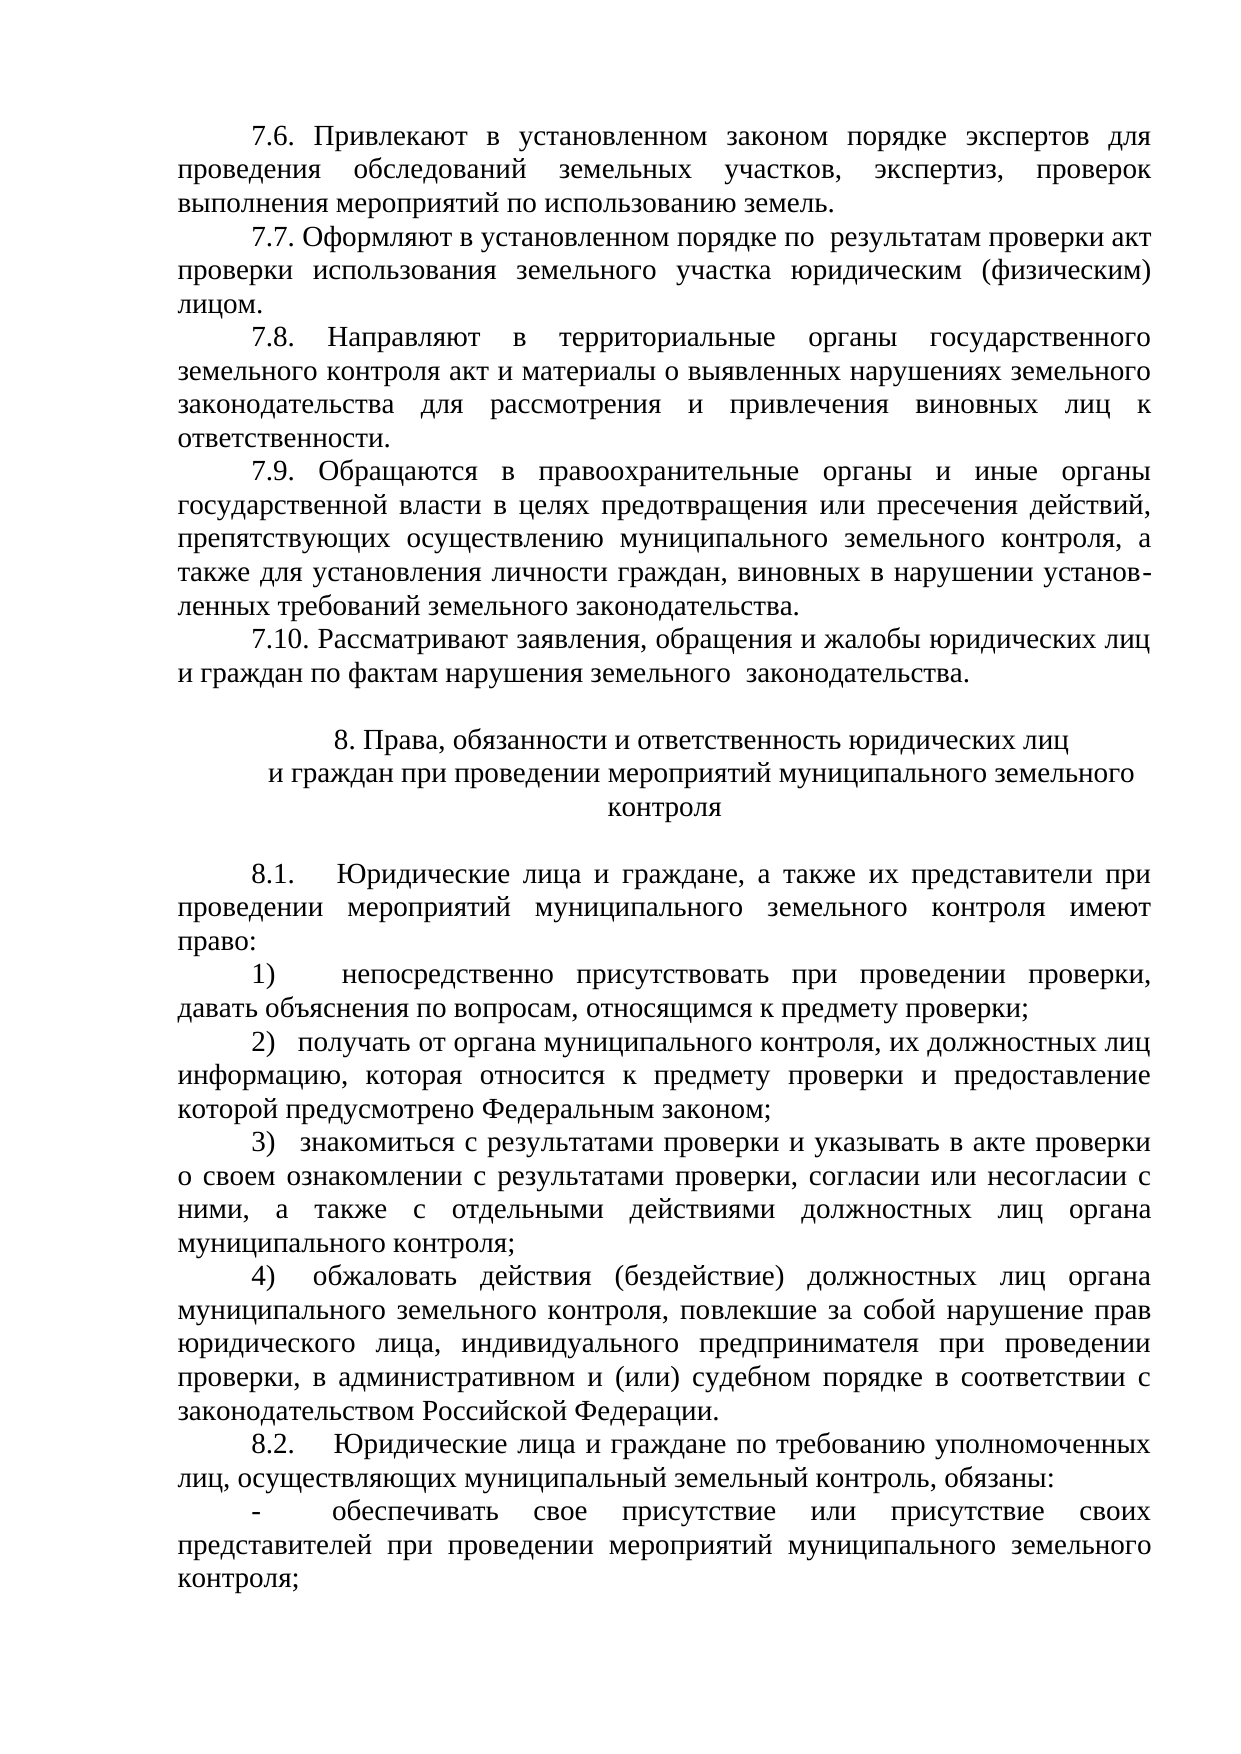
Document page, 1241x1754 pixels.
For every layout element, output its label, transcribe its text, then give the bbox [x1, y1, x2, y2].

text 8.2. Юридические лица и граждане по требованию уполномоченных лиц, осуществляющих муниципальный земельный контроль, обязаны: [177, 1426, 1152, 1493]
text 7.10. Рассматривают заявления, обращения и жалобы юридических лиц и граждан по фактам нарушения земельного законодательства. [177, 621, 1152, 688]
text 7.6. Привлекают в установленном законом порядке экспертов для проведения обследований земельных участков, экспертиз, проверок выполнения мероприятий по использованию земель. [177, 118, 1152, 219]
text и граждан при проведении мероприятий муниципального земельного контроля [177, 755, 1152, 822]
text 4) обжаловать действия (бездействие) должностных лиц органа муниципального земельного контроля, повлекшие за собой нарушение прав юридического лица, индивидуального предпринимателя при проведении проверки, в административном и (или) судебном порядке в соответствии с законодательством Российской Федерации. [177, 1258, 1152, 1426]
text 8.1. Юридические лица и граждане, а также их представители при проведении мероприятий муниципального земельного контроля имеют право: [177, 856, 1152, 957]
text 8. Права, обязанности и ответственность юридических лиц [177, 722, 1152, 755]
text 7.7. Оформляют в установленном порядке по результатам проверки акт проверки использования земельного участка юридическим (физическим) лицом. [177, 219, 1152, 319]
text 3) знакомиться с результатами проверки и указывать в акте проверки о своем ознакомлении с результатами проверки, согласии или несогласии с ними, а также с отдельными действиями должностных лиц органа муниципального контроля; [177, 1124, 1152, 1258]
text 1) непосредственно присутствовать при проведении проверки, давать объяснения по вопросам, относящимся к предмету проверки; [177, 957, 1152, 1024]
text - обеспечивать свое присутствие или присутствие своих представителей при проведении мероприятий муниципального земельного контроля; [177, 1493, 1152, 1594]
text 7.8. Направляют в территориальные органы государственного земельного контроля акт и материалы о выявленных нарушениях земельного законодательства для рассмотрения и привлечения виновных лиц к ответственности. [177, 319, 1152, 453]
text 2) получать от органа муниципального контроля, их должностных лиц информацию, которая относится к предмету проверки и предоставление которой предусмотрено Федеральным законом; [177, 1024, 1152, 1124]
text 7.9. Обращаются в правоохранительные органы и иные органы государственной власти в целях предотвращения или пресечения действий, препятствующих осуществлению муниципального земельного контроля, а также для установления личности граждан, виновных в нарушении установленных требований земельного законодательства. [177, 453, 1152, 621]
